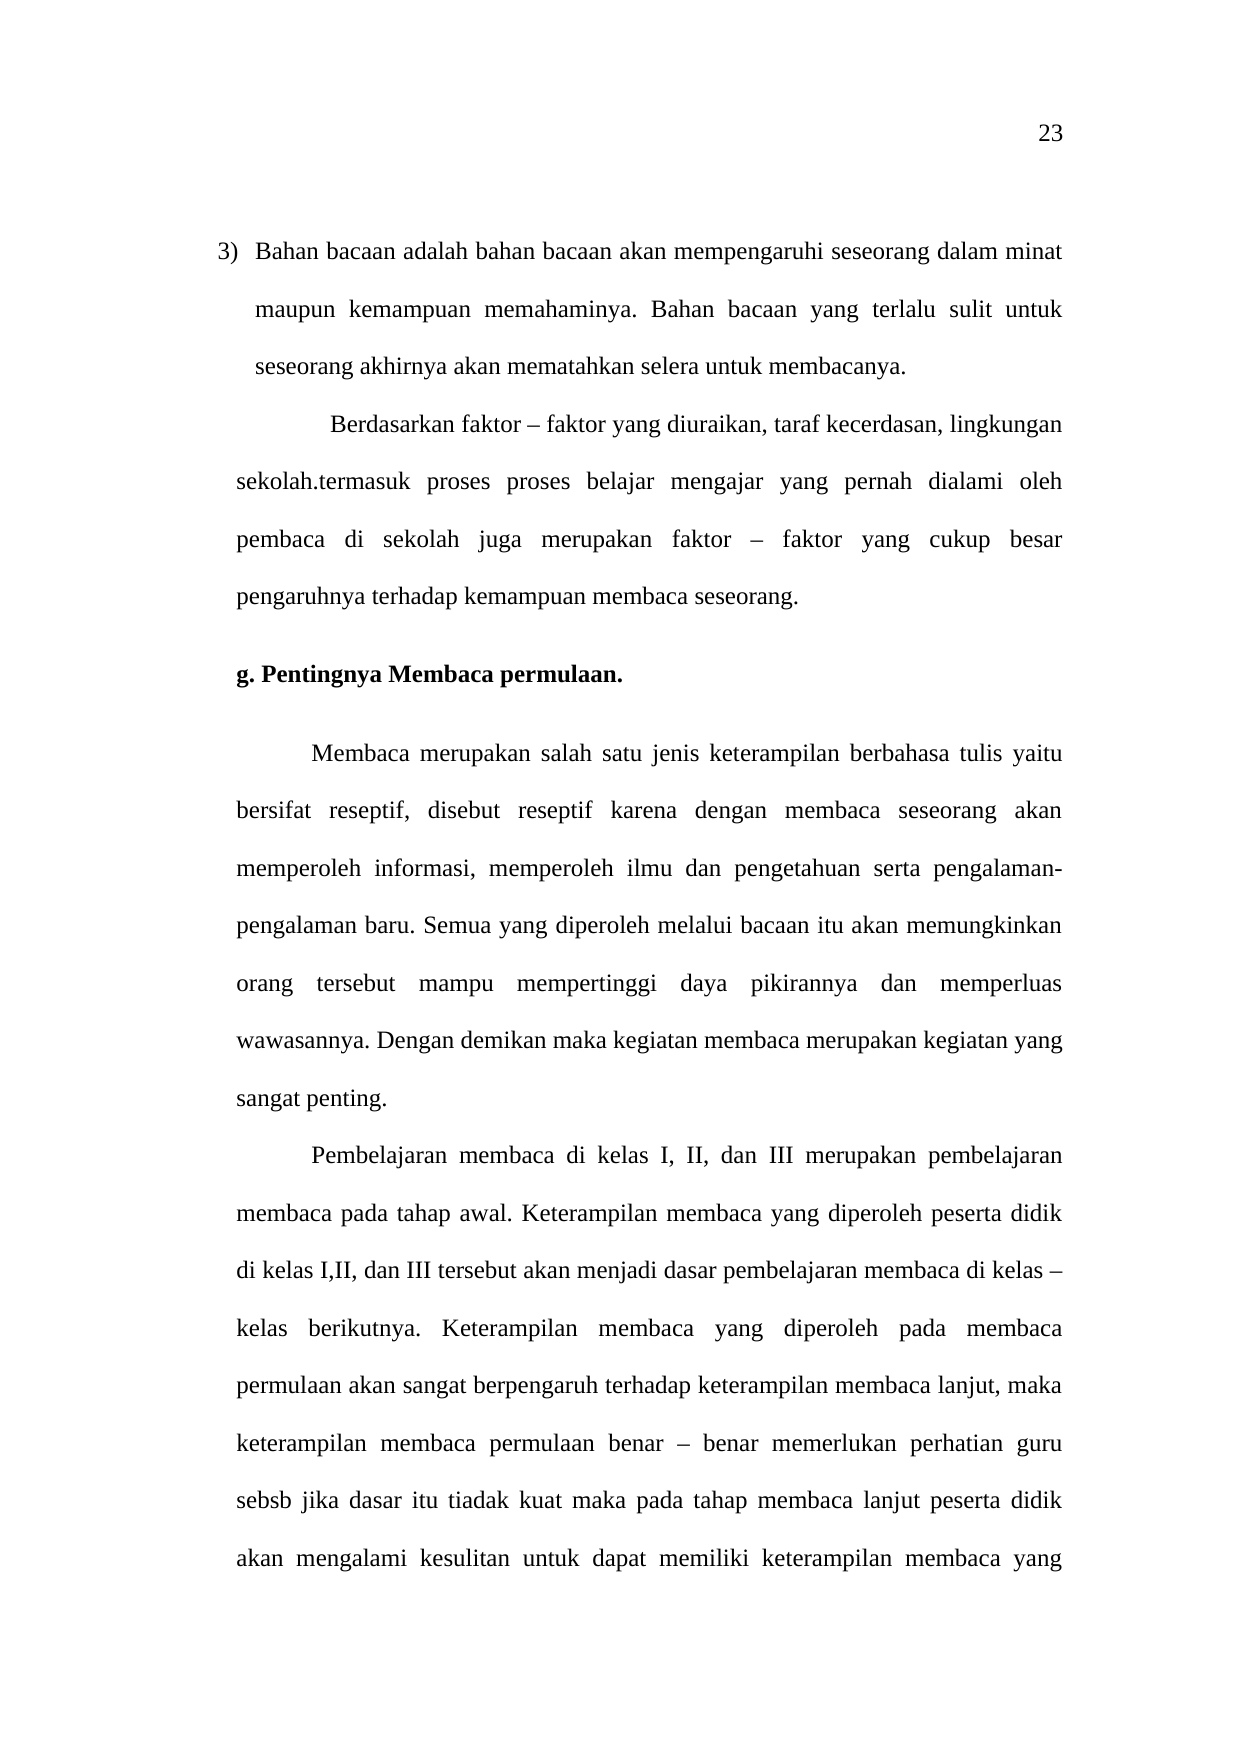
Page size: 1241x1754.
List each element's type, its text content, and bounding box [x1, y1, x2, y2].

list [236, 1140, 1063, 1572]
list Membaca merupakan salah satu jenis keterampilan berbahasa tulis yaitu bersifat reseptif, disebut reseptif karena dengan membaca seseorang akan memperoleh informasi, memperoleh ilmu dan pengetahuan serta pengalaman-pengalaman baru. Semua yang diperoleh melalui bacaan itu akan memungkinkan orang tersebut mampu mempertinggi daya pikirannya dan memperluas wawasannya. Dengan demikan maka kegiatan membaca merupakan kegiatan yang sangat penting. [236, 738, 1063, 1112]
list Berdasarkan faktor – faktor yang diuraikan, taraf kecerdasan, lingkungan sekolah.termasuk proses proses belajar mengajar yang pernah dialami oleh pembaca di sekolah juga merupakan faktor – faktor yang cukup besar pengaruhnya terhadap kemampuan membaca seseorang. [236, 409, 1063, 610]
text g. Pentingnya Membaca permulaan. [236, 659, 1063, 688]
list Bahan bacaan adalah bahan bacaan akan mempengaruhi seseorang dalam minat maupun kemampuan memahaminya. Bahan bacaan yang terlalu sulit untuk seseorang akhirnya akan mematahkan selera untuk membacanya. [217, 236, 1063, 380]
